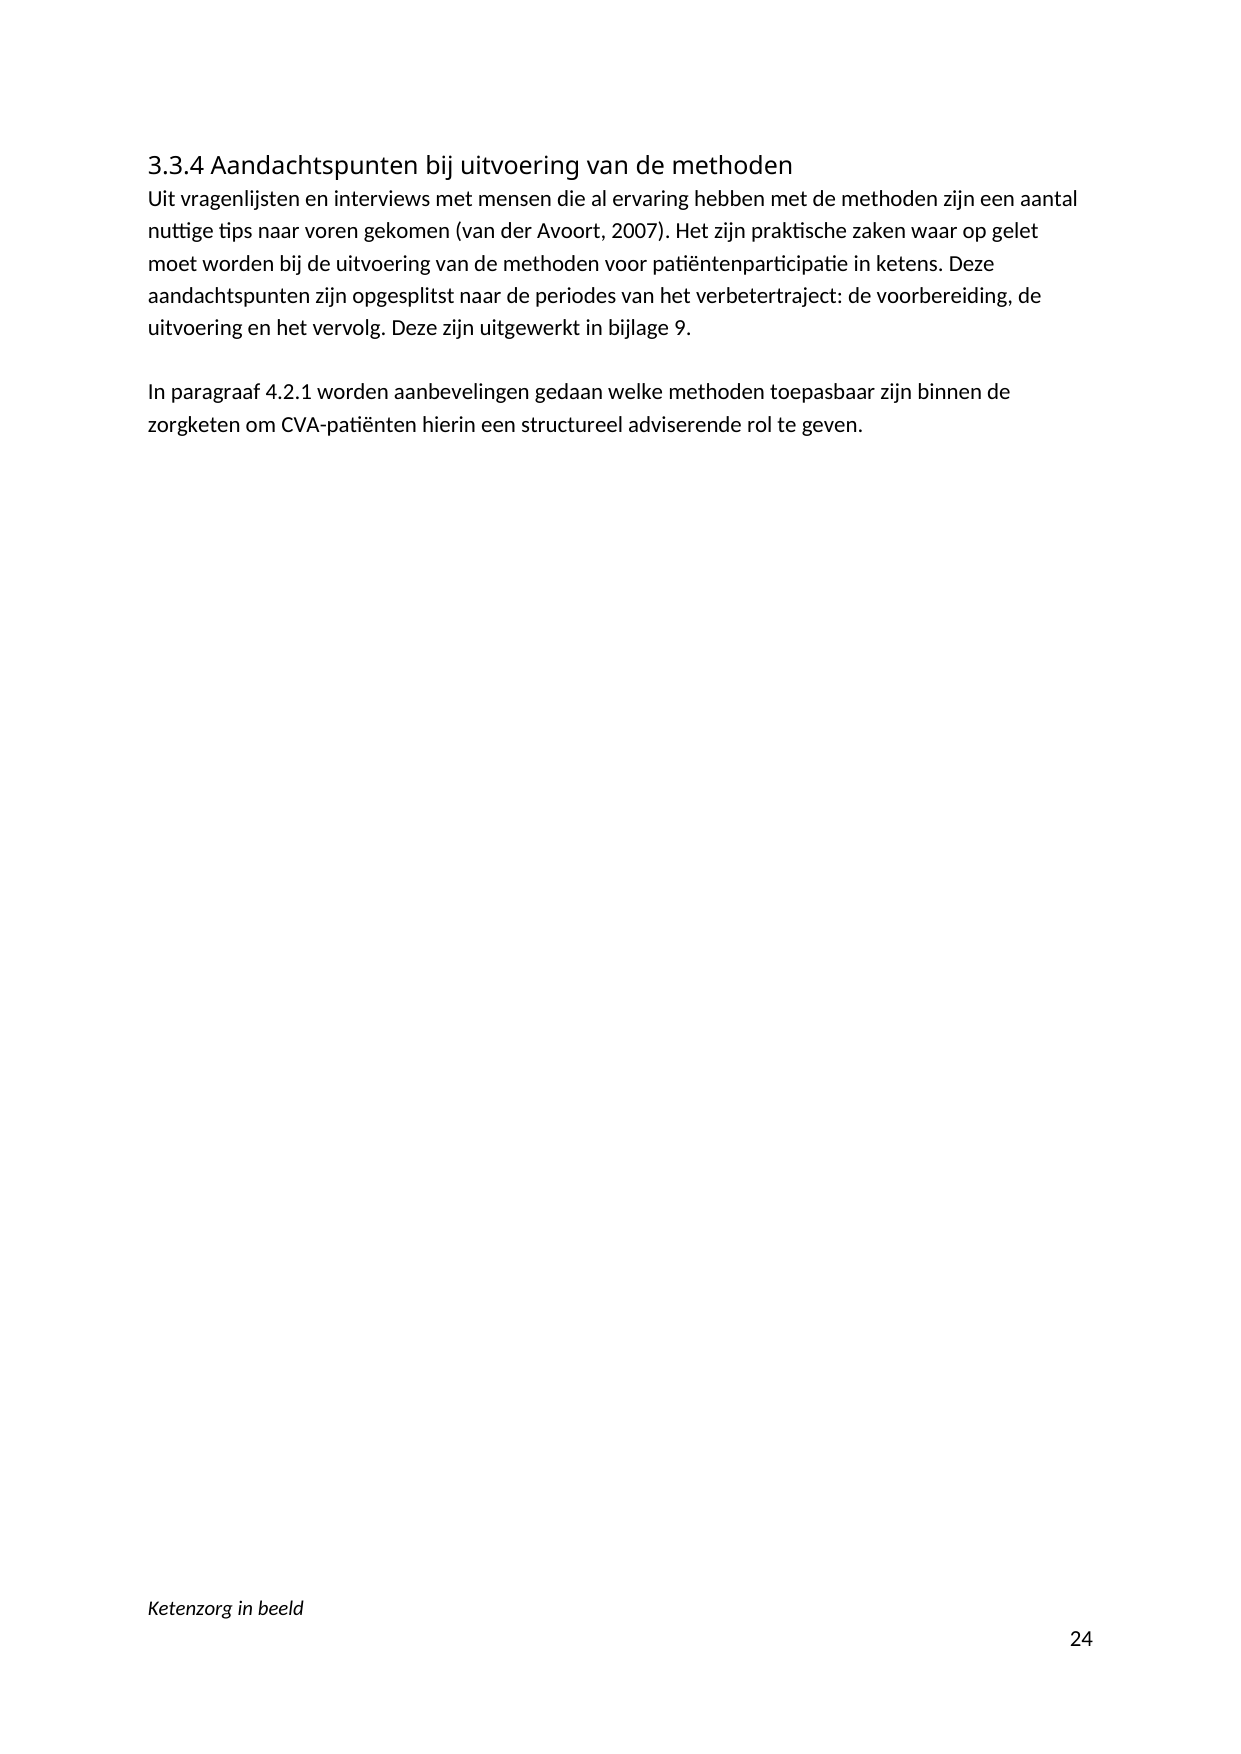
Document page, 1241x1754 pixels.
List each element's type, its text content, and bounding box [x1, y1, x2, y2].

text In paragraaf 4.2.1 worden aanbevelingen gedaan welke methoden toepasbaar zijn binnen de zorgketen om CVA-patiënten hierin een structureel adviserende rol te geven. [148, 377, 1093, 438]
text Uit vragenlijsten en interviews met mensen die al ervaring hebben met de methoden zijn een aantal nuttige tips naar voren gekomen (van der Avoort, 2007). Het zijn praktische zaken waar op gelet moet worden bij de uitvoering van de methoden voor patiëntenparticipatie in ketens. Deze aandachtspunten zijn opgesplitst naar de periodes van het verbetertraject: de voorbereiding, de uitvoering en het vervolg. Deze zijn uitgewerkt in bijlage 9. [148, 184, 1093, 341]
subtitle 3.3.4 Aandachtspunten bij uitvoering van de methoden [148, 148, 1093, 182]
